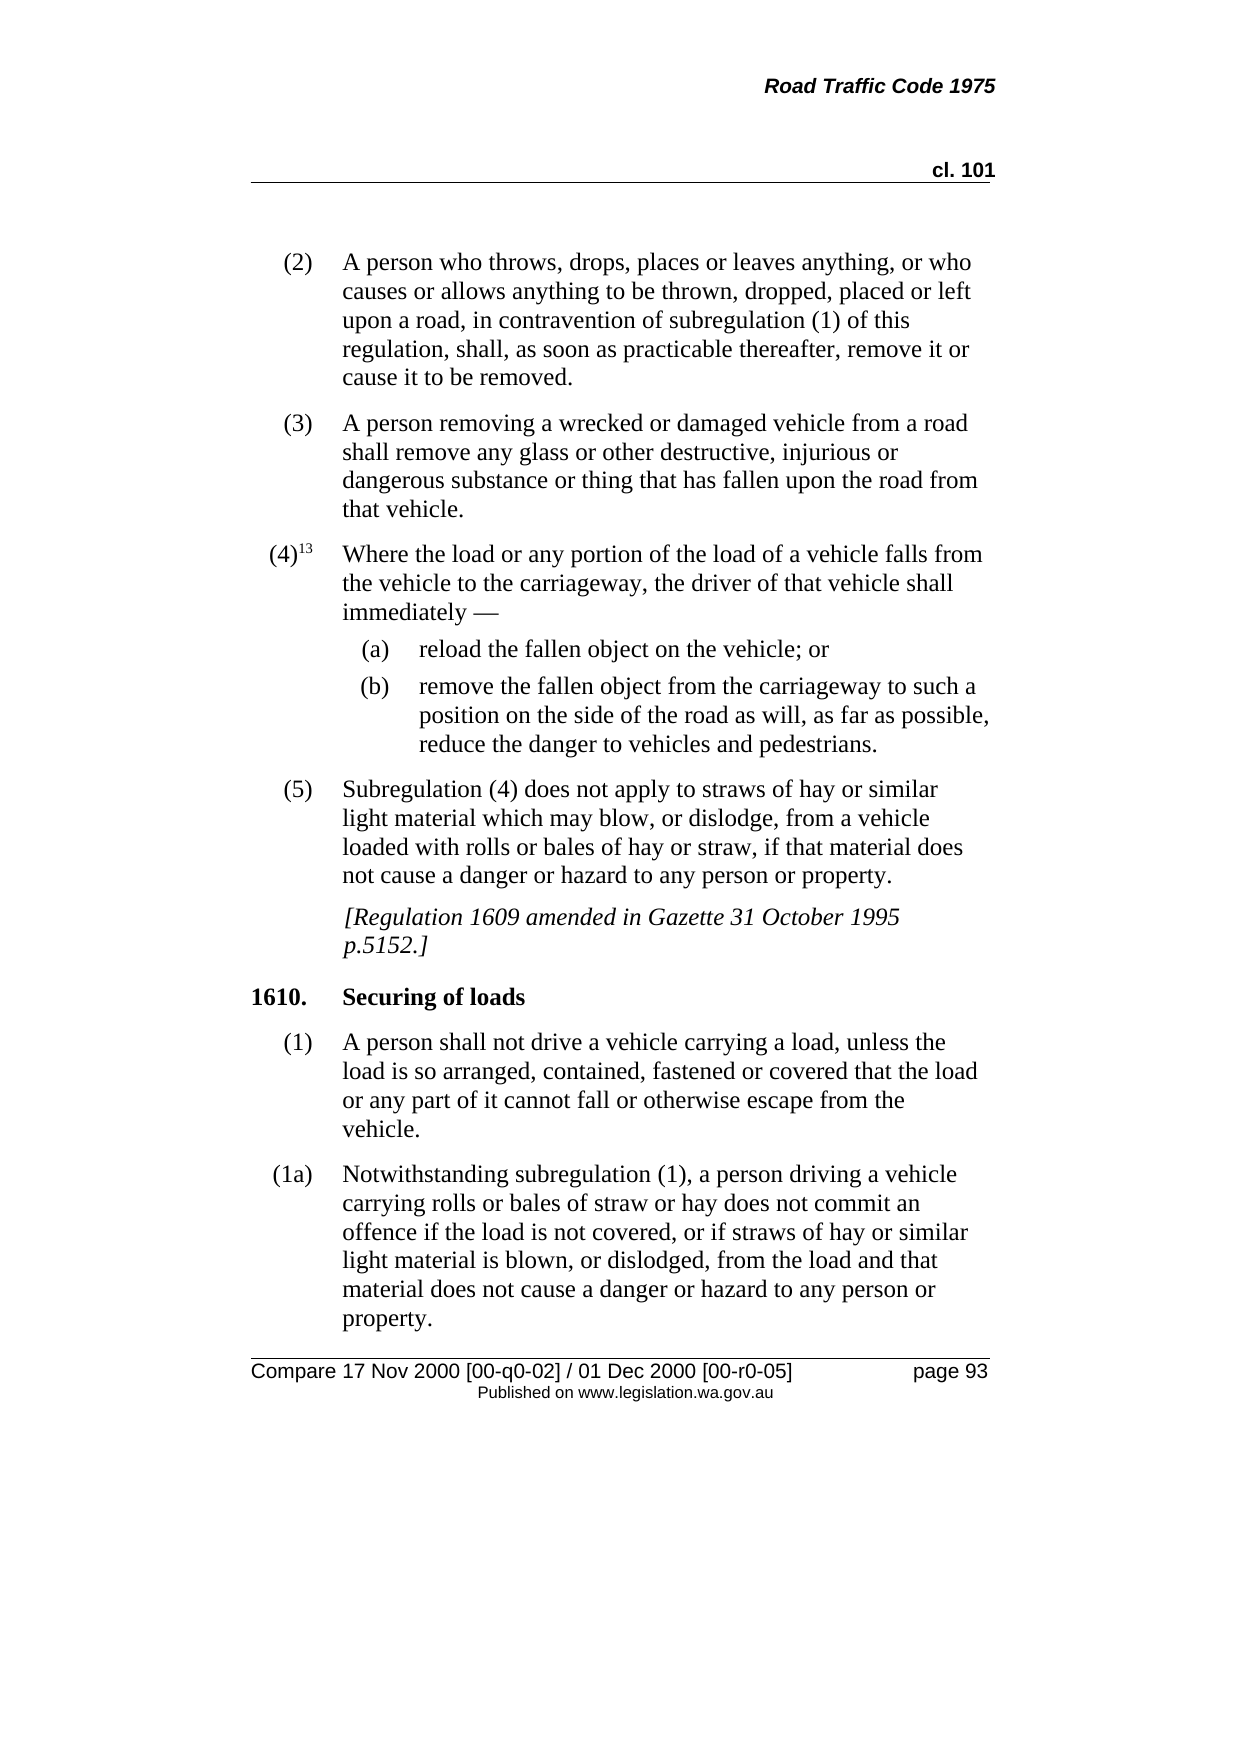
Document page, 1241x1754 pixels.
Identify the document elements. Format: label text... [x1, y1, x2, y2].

text (b) remove the fallen object from the carriageway to such a position on the side of the road as will, as far as possible, reduce the danger to vehicles and pedestrians. [251, 671, 990, 757]
text (1a) Notwithstanding subregulation (1), a person driving a vehicle carrying rolls or bales of straw or hay does not commit an offence if the load is not covered, or if straws of hay or similar light material is blown, or dislodged, from the load and that material does not cause a danger or hazard to any person or property. [251, 1159, 990, 1332]
text [Regulation 1609 amended in Gazette 31 October 1995 p.5152.] [251, 902, 990, 959]
text (a) reload the fallen object on the vehicle; or [251, 634, 990, 663]
text (3) A person removing a wrecked or damaged vehicle from a road shall remove any glass or other destructive, injurious or dangerous substance or thing that has fallen upon the road from that vehicle. [251, 408, 990, 523]
text (4)13 Where the load or any portion of the load of a vehicle falls from the vehicle to the carriageway, the driver of that vehicle shall immediately — [251, 539, 990, 626]
text (1) A person shall not drive a vehicle carrying a load, unless the load is so arranged, contained, fastened or covered that the load or any part of it cannot fall or otherwise escape from the vehicle. [251, 1027, 990, 1142]
text (5) Subregulation (4) does not apply to straws of hay or similar light material which may blow, or dislodge, from a vehicle loaded with rolls or bales of hay or straw, if that material does not cause a danger or hazard to any person or property. [251, 774, 990, 889]
subtitle 1610. Securing of loads [251, 982, 990, 1011]
text (2) A person who throws, drops, places or leaves anything, or who causes or allows anything to be thrown, dropped, placed or left upon a road, in contravention of subregulation (1) of this regulation, shall, as soon as practicable thereafter, remove it or cause it to be removed. [251, 247, 990, 391]
